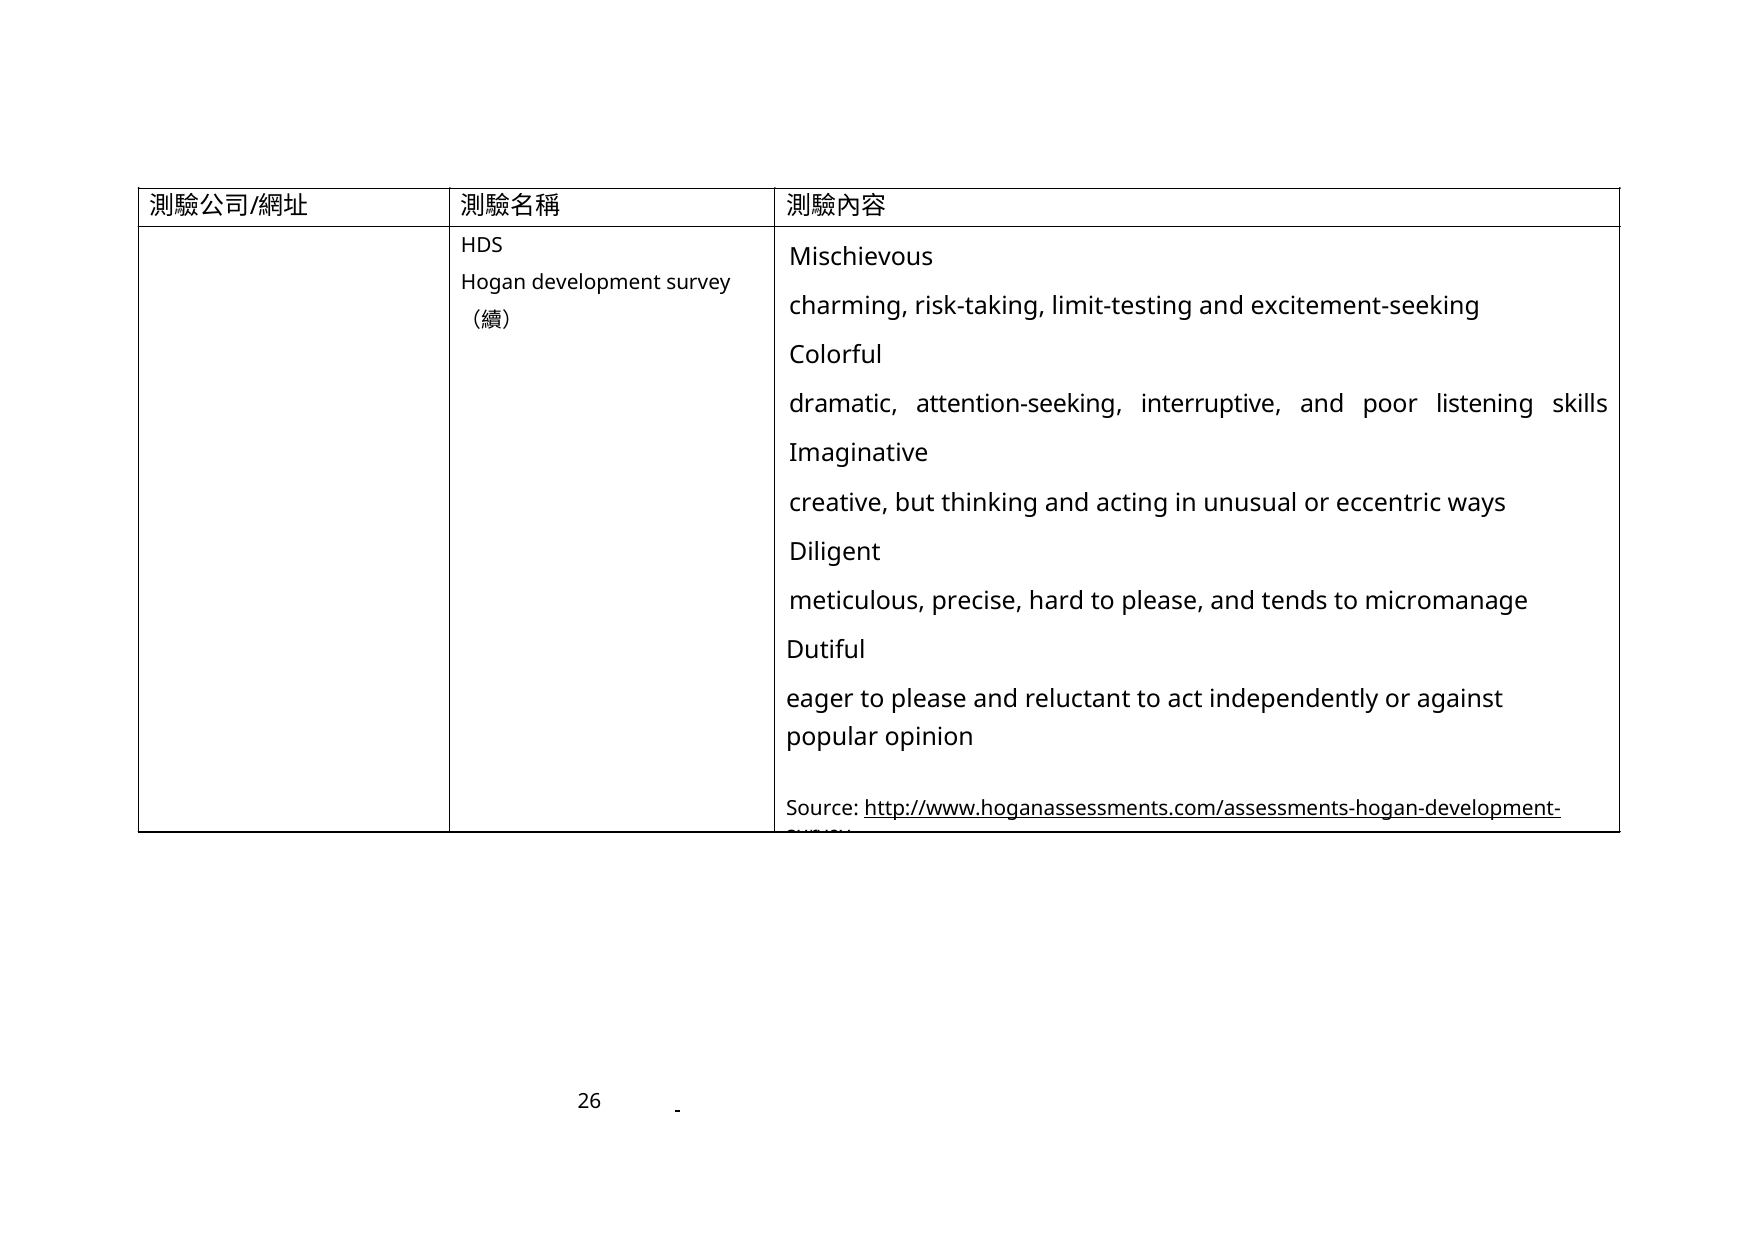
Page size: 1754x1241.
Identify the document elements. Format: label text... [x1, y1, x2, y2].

table_header 測驗名稱 [450, 189, 774, 226]
table_header 測驗公司/網址 [139, 189, 449, 226]
table_header 測驗內容 [775, 189, 1619, 226]
table_cell HDS Hogan development survey （續） [450, 227, 774, 831]
table_cell Mischievous charming, risk-taking, limit-testing and excitement-seeking Colorful dramatic, attention-seeking, interruptive, and poor listening skills Imaginative creative, but thinking and acting in unusual or eccentric ways Diligent meticulous, precise, hard to please, and tends to micromanage Dutiful eager to please and reluctant to act independently or against popular opinion Source: http://www.hoganassessments.com/assessments-hogan-development-survey [775, 227, 1619, 831]
table_cell [139, 227, 449, 831]
